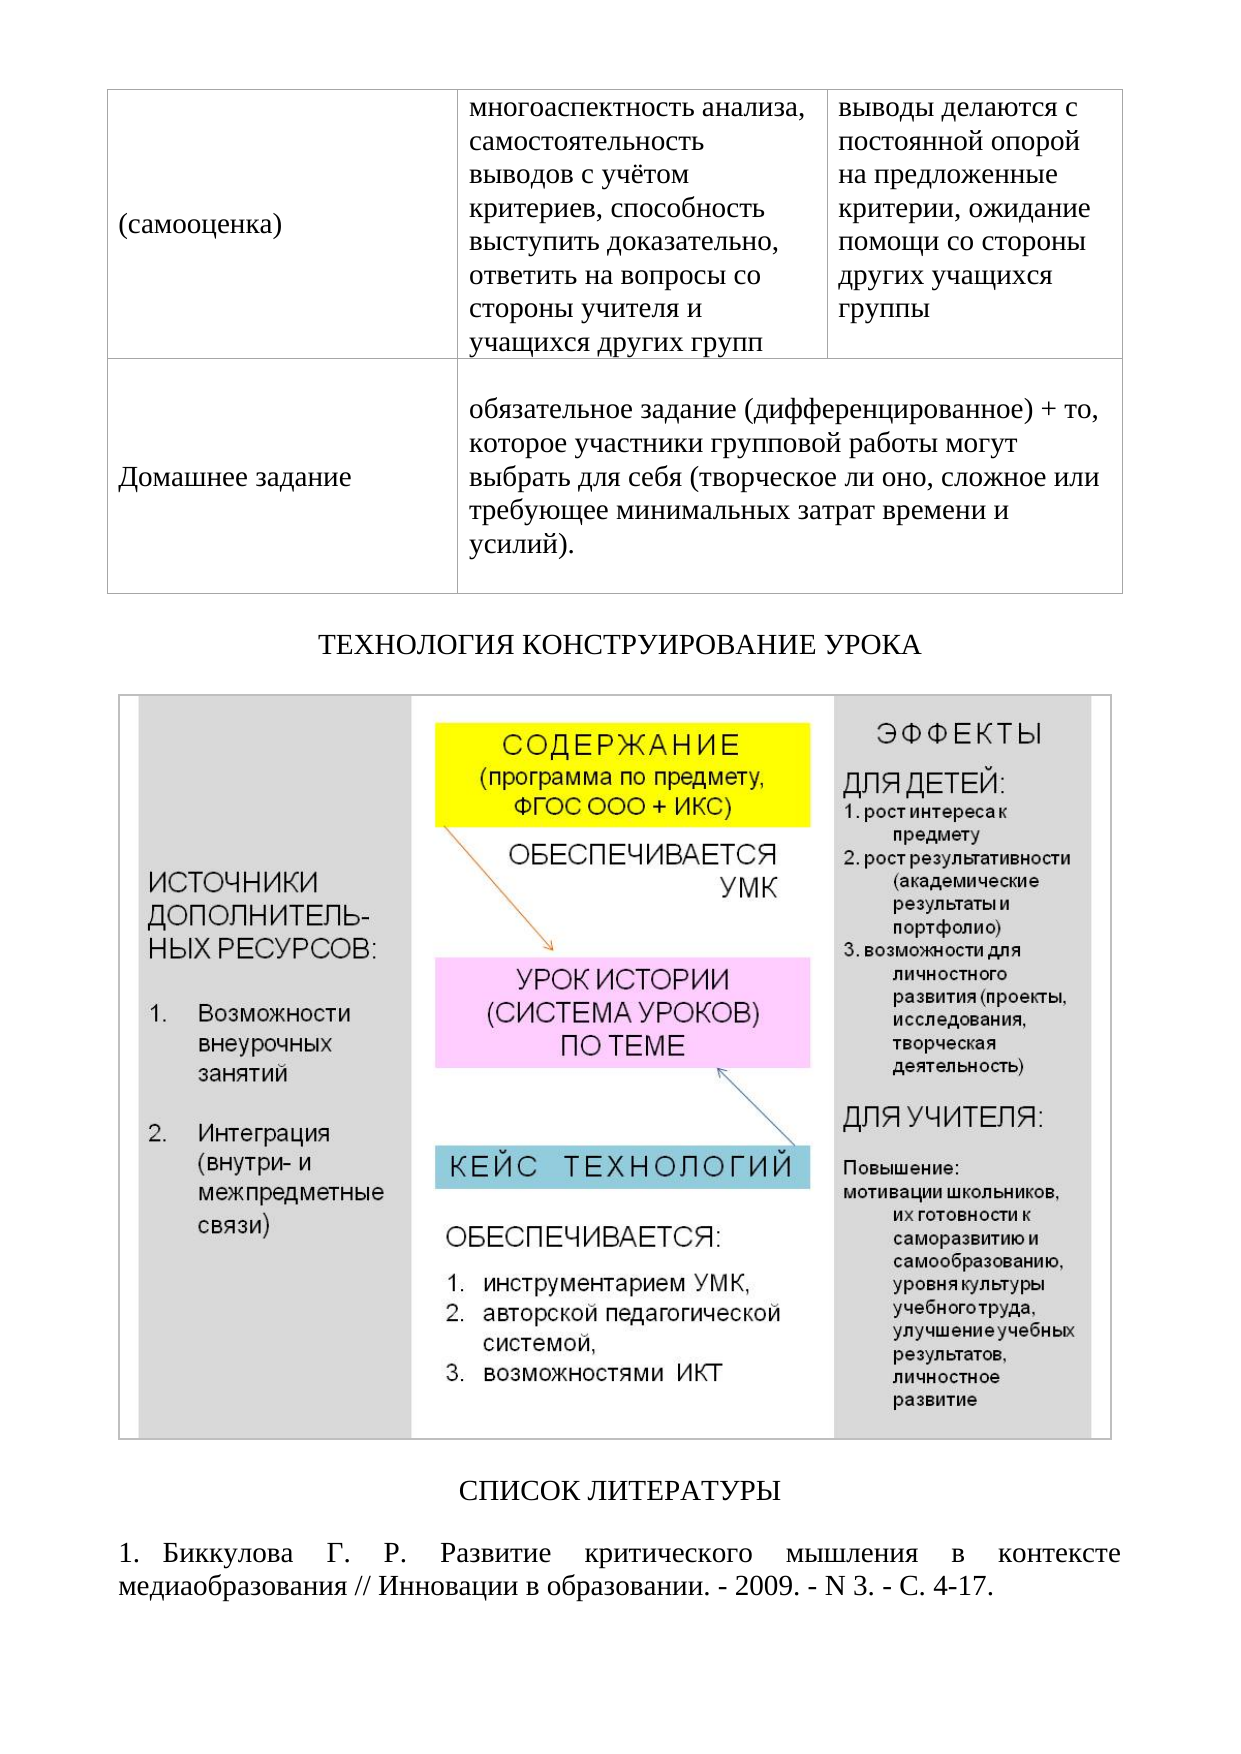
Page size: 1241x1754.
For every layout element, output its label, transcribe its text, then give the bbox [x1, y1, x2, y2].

list Биккулова Г. Р. Развитие критического мышления в контексте медиаобразования // Инновации в образовании. - 2009. - N 3. - С. 4-17. [118, 1535, 1122, 1602]
text СПИСОК ЛИТЕРАТУРЫ [118, 1473, 1122, 1507]
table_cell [108, 90, 457, 357]
text ТЕХНОЛОГИЯ КОНСТРУИРОВАНИЕ УРОКА [118, 627, 1122, 660]
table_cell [828, 90, 1122, 357]
table_cell Домашнее задание [108, 359, 457, 593]
table_cell обязательное задание (дифференцированное) + то, которое участники групповой работы могут выбрать для себя (творческое ли оно, сложное или требующее минимальных затрат времени и усилий). [458, 359, 1122, 593]
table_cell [458, 90, 827, 357]
picture [120, 696, 1110, 1438]
